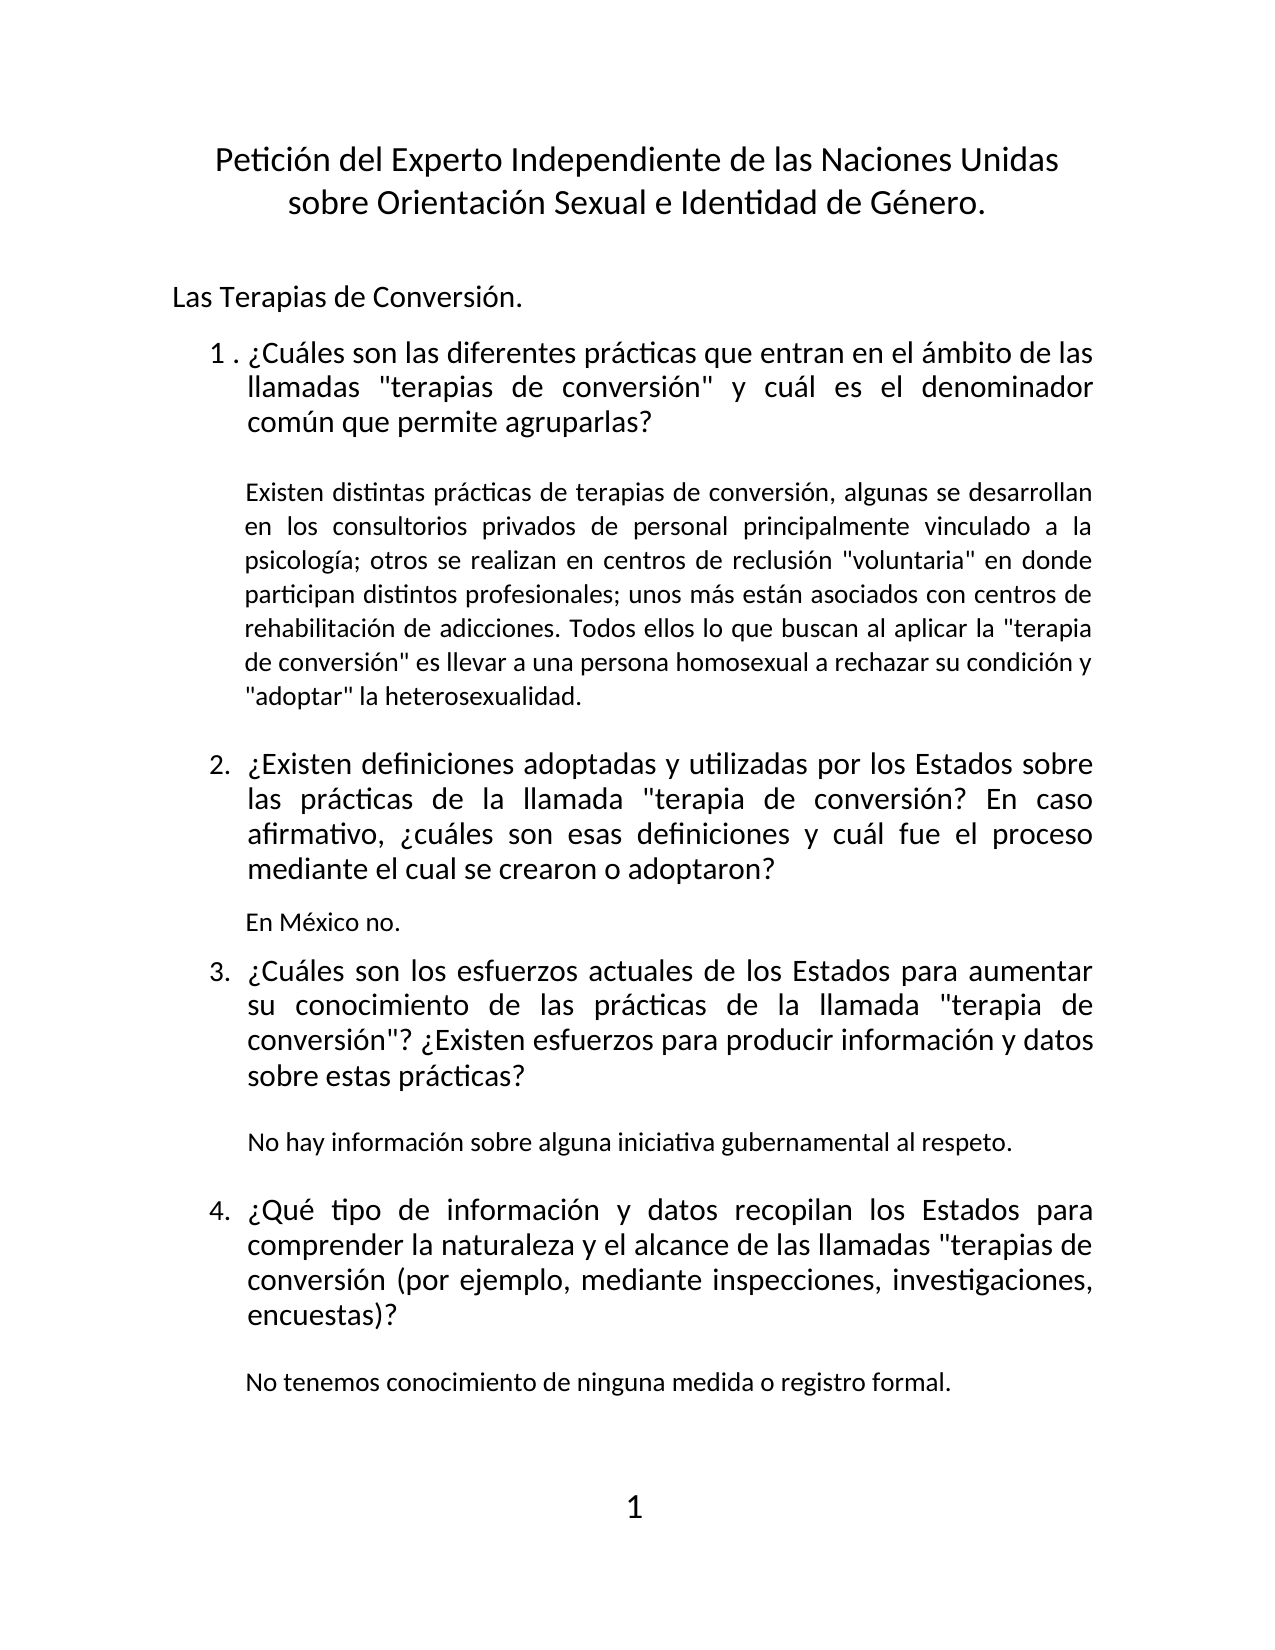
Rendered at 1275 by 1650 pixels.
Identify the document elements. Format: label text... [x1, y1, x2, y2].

text Petición del Experto Independiente de las Naciones Unidas sobre Orientación Sexual e Identidad de Género. [172, 137, 1102, 223]
text 1 . ¿Cuáles son las diferentes prácticas que entran en el ámbito de las llamadas "terapias de conversión" y cuál es el denominador común que permite agruparlas? [209, 335, 1094, 440]
text No tenemos conocimiento de ninguna medida o registro formal. [244, 1365, 1093, 1398]
text No hay información sobre alguna iniciativa gubernamental al respeto. [172, 1126, 1089, 1159]
text Las Terapias de Conversión. [172, 279, 1094, 314]
list ¿Qué tipo de información y datos recopilan los Estados para comprender la naturaleza y el alcance de las llamadas "terapias de conversión (por ejemplo, mediante inspecciones, investigaciones, encuestas)? [209, 1193, 1094, 1333]
list ¿Existen definiciones adoptadas y utilizadas por los Estados sobre las prácticas de la llamada "terapia de conversión? En caso afirmativo, ¿cuáles son esas definiciones y cuál fue el proceso mediante el cual se crearon o adoptaron? [209, 747, 1094, 887]
text En México no. [244, 905, 1093, 938]
text Existen distintas prácticas de terapias de conversión, algunas se desarrollan en los consultorios privados de personal principalmente vinculado a la psicología; otros se realizan en centros de reclusión "voluntaria" en donde participan distintos profesionales; unos más están asociados con centros de rehabilitación de adicciones. Todos ellos lo que buscan al aplicar la "terapia de conversión" es llevar a una persona homosexual a rechazar su condición y "adoptar" la heterosexualidad. [244, 475, 1093, 712]
list ¿Cuáles son los esfuerzos actuales de los Estados para aumentar su conocimiento de las prácticas de la llamada "terapia de conversión"? ¿Existen esfuerzos para producir información y datos sobre estas prácticas? [209, 953, 1094, 1094]
